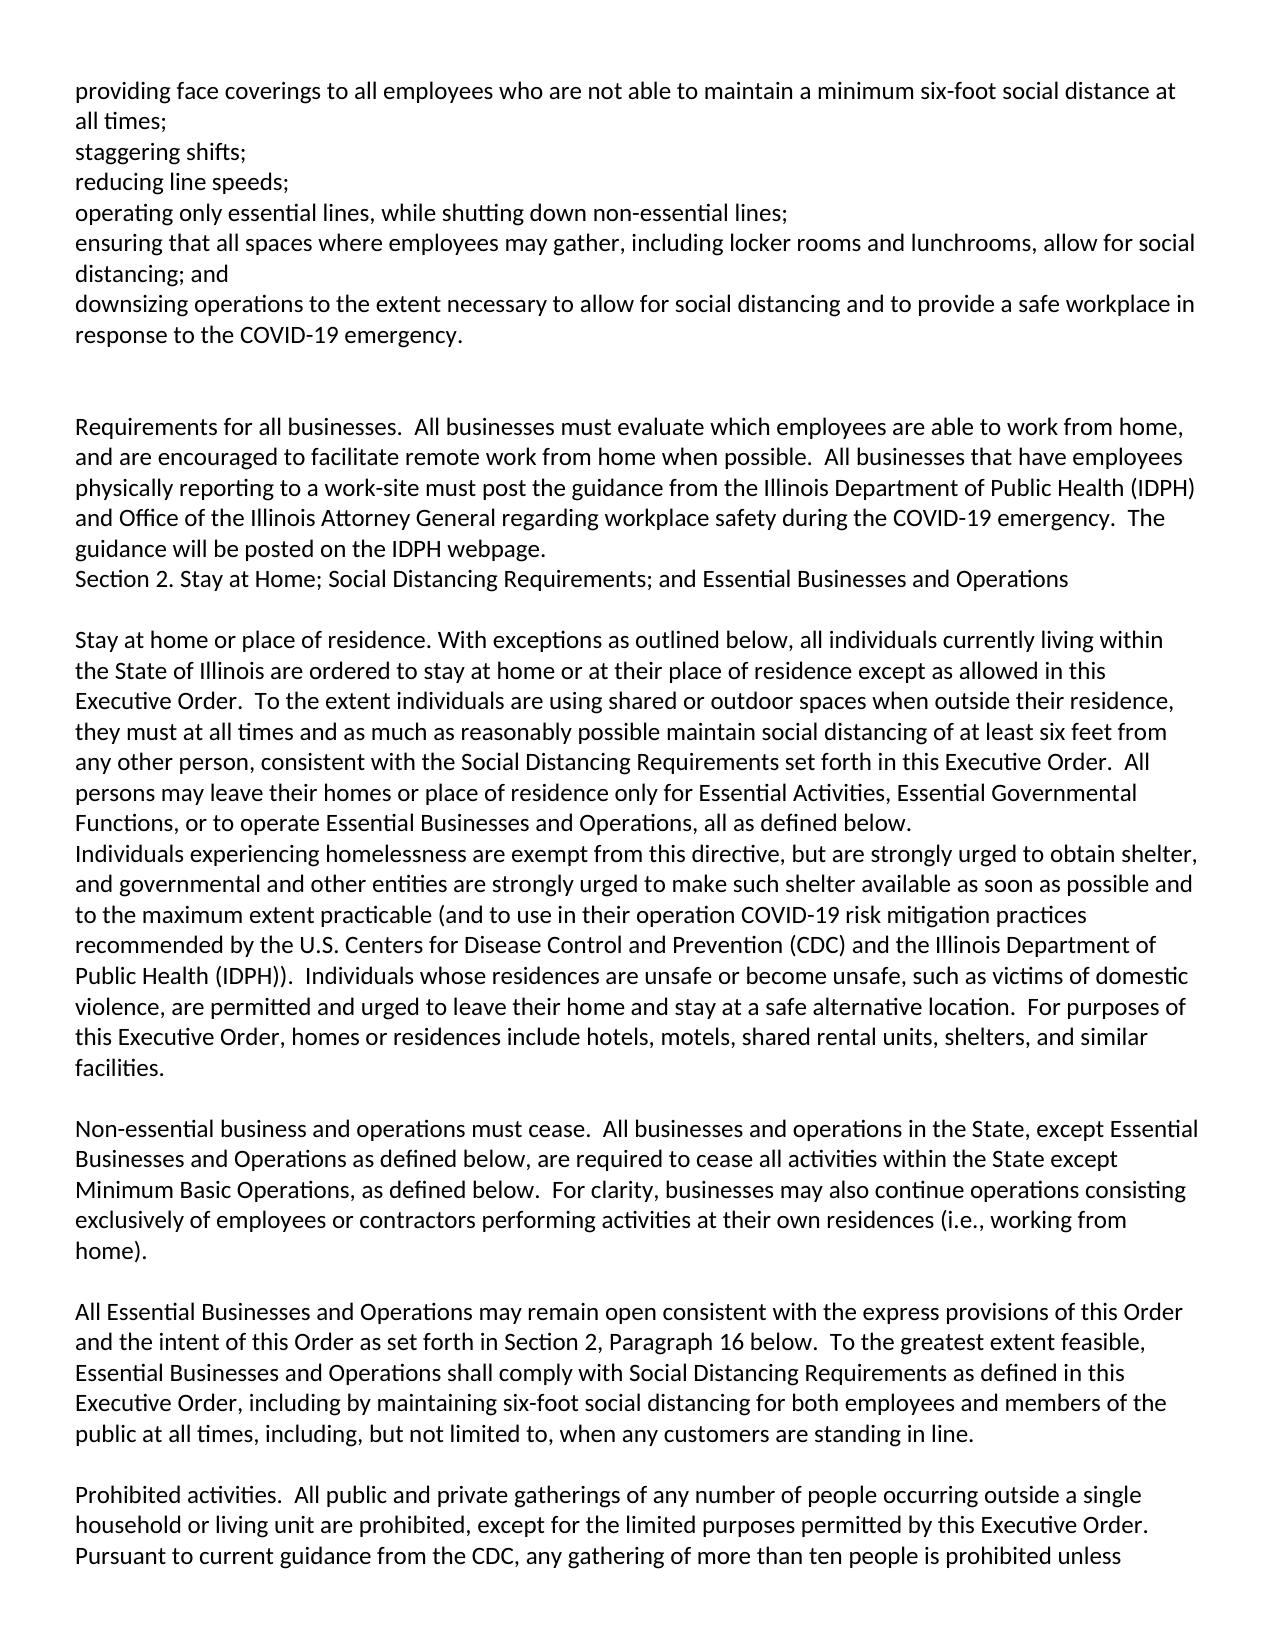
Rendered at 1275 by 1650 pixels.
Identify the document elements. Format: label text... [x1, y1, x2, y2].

text downsizing operations to the extent necessary to allow for social distancing and to provide a safe workplace in response to the COVID-19 emergency. [75, 289, 1200, 350]
text operating only essential lines, while shutting down non-essential lines; [75, 197, 1200, 228]
text staggering shifts; [75, 136, 1200, 167]
text Non-essential business and operations must cease. All businesses and operations in the State, except Essential Businesses and Operations as defined below, are required to cease all activities within the State except Minimum Basic Operations, as defined below. For clarity, businesses may also continue operations consisting exclusively of employees or contractors performing activities at their own residences (i.e., working from home). [75, 1113, 1200, 1265]
text Stay at home or place of residence. With exceptions as outlined below, all individuals currently living within the State of Illinois are ordered to stay at home or at their place of residence except as allowed in this Executive Order. To the extent individuals are using shared or outdoor spaces when outside their residence, they must at all times and as much as reasonably possible maintain social distancing of at least six feet from any other person, consistent with the Social Distancing Requirements set forth in this Executive Order. All persons may leave their homes or place of residence only for Essential Activities, Essential Governmental Functions, or to operate Essential Businesses and Operations, all as defined below. [75, 624, 1200, 838]
text ensuring that all spaces where employees may gather, including locker rooms and lunchrooms, allow for social distancing; and [75, 228, 1200, 289]
text Requirements for all businesses. All businesses must evaluate which employees are able to work from home, and are encouraged to facilitate remote work from home when possible. All businesses that have employees physically reporting to a work-site must post the guidance from the Illinois Department of Public Health (IDPH) and Office of the Illinois Attorney General regarding workplace safety during the COVID-19 emergency. The guidance will be posted on the IDPH webpage. [75, 411, 1200, 563]
text providing face coverings to all employees who are not able to maintain a minimum six-foot social distance at all times; [75, 75, 1200, 136]
text All Essential Businesses and Operations may remain open consistent with the express provisions of this Order and the intent of this Order as set forth in Section 2, Paragraph 16 below. To the greatest extent feasible, Essential Businesses and Operations shall comply with Social Distancing Requirements as defined in this Executive Order, including by maintaining six-foot social distancing for both employees and members of the public at all times, including, but not limited to, when any customers are standing in line. [75, 1296, 1200, 1448]
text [75, 1479, 1200, 1571]
text reducing line speeds; [75, 167, 1200, 197]
text Section 2. Stay at Home; Social Distancing Requirements; and Essential Businesses and Operations [75, 563, 1200, 594]
text Individuals experiencing homelessness are exempt from this directive, but are strongly urged to obtain shelter, and governmental and other entities are strongly urged to make such shelter available as soon as possible and to the maximum extent practicable (and to use in their operation COVID-19 risk mitigation practices recommended by the U.S. Centers for Disease Control and Prevention (CDC) and the Illinois Department of Public Health (IDPH)). Individuals whose residences are unsafe or become unsafe, such as victims of domestic violence, are permitted and urged to leave their home and stay at a safe alternative location. For purposes of this Executive Order, homes or residences include hotels, motels, shared rental units, shelters, and similar facilities. [75, 838, 1200, 1082]
